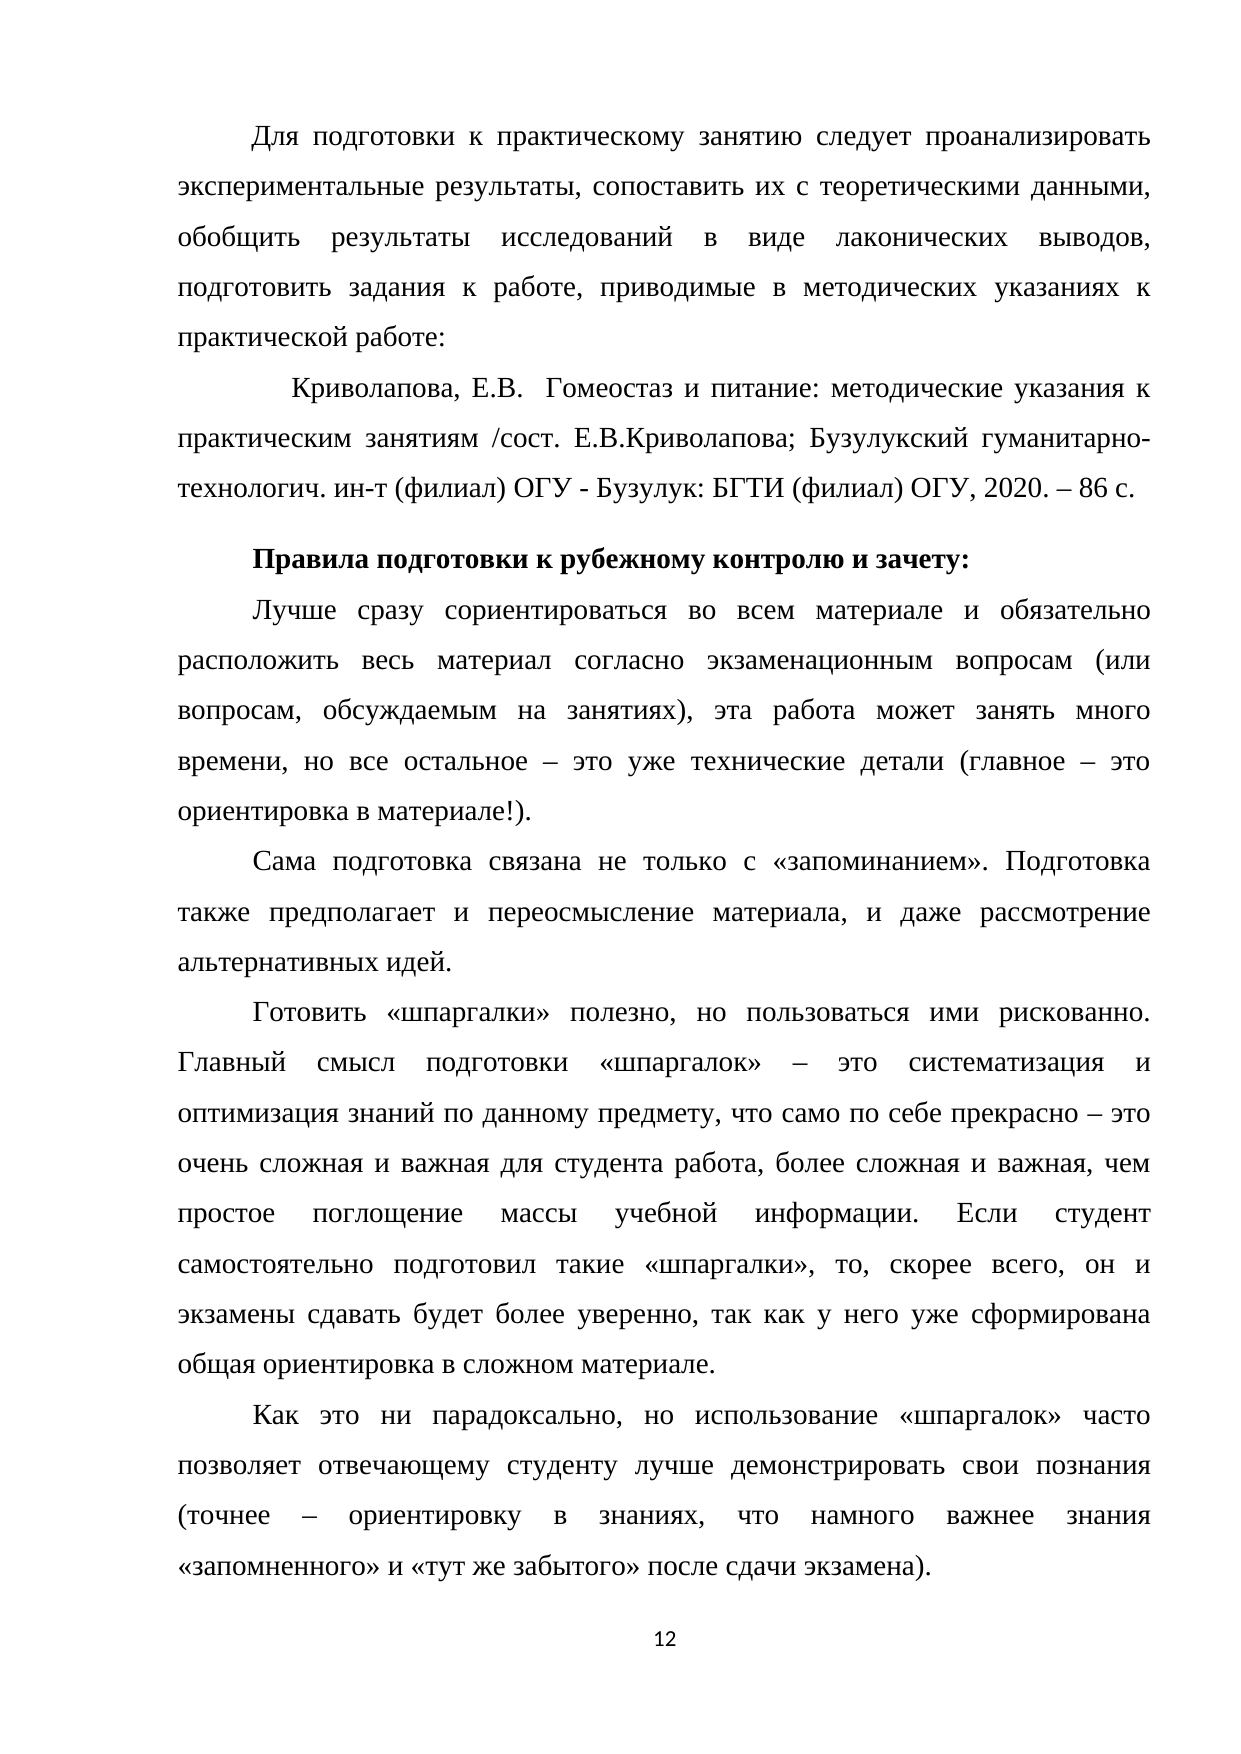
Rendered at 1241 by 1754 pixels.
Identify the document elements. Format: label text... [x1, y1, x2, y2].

text Криволапова, Е.В. Гомеостаз и питание: методические указания к практическим занятиям /сост. Е.В.Криволапова; Бузулукский гуманитарно-технологич. ин-т (филиал) ОГУ - Бузулук: БГТИ (филиал) ОГУ, 2020. – 86 с. [177, 370, 1152, 504]
text Сама подготовка связана не только с «запоминанием». Подготовка также предполагает и переосмысление материала, и даже рассмотрение альтернативных идей. [177, 843, 1152, 977]
text Лучше сразу сориентироваться во всем материале и обязательно расположить весь материал согласно экзаменационным вопросам (или вопросам, обсуждаемым на занятиях), эта работа может занять много времени, но все остальное – это уже технические детали (главное – это ориентировка в материале!). [177, 592, 1152, 827]
text Как это ни парадоксально, но использование «шпаргалок» часто позволяет отвечающему студенту лучше демонстрировать свои познания (точнее – ориентировку в знаниях, что намного важнее знания «запомненного» и «тут же забытого» после сдачи экзамена). [177, 1397, 1152, 1581]
text Готовить «шпаргалки» полезно, но пользоваться ими рискованно. Главный смысл подготовки «шпаргалок» – это систематизация и оптимизация знаний по данному предмету, что само по себе прекрасно – это очень сложная и важная для студента работа, более сложная и важная, чем простое поглощение массы учебной информации. Если студент самостоятельно подготовил такие «шпаргалки», то, скорее всего, он и экзамены сдавать будет более уверенно, так как у него уже сформирована общая ориентировка в сложном материале. [177, 994, 1152, 1380]
text Правила подготовки к рубежному контролю и зачету: [177, 541, 1152, 575]
text Для подготовки к практическому занятию следует проанализировать экспериментальные результаты, сопоставить их с теоретическими данными, обобщить результаты исследований в виде лаконических выводов, подготовить задания к работе, приводимые в методических указаниях к практической работе: [177, 118, 1152, 353]
